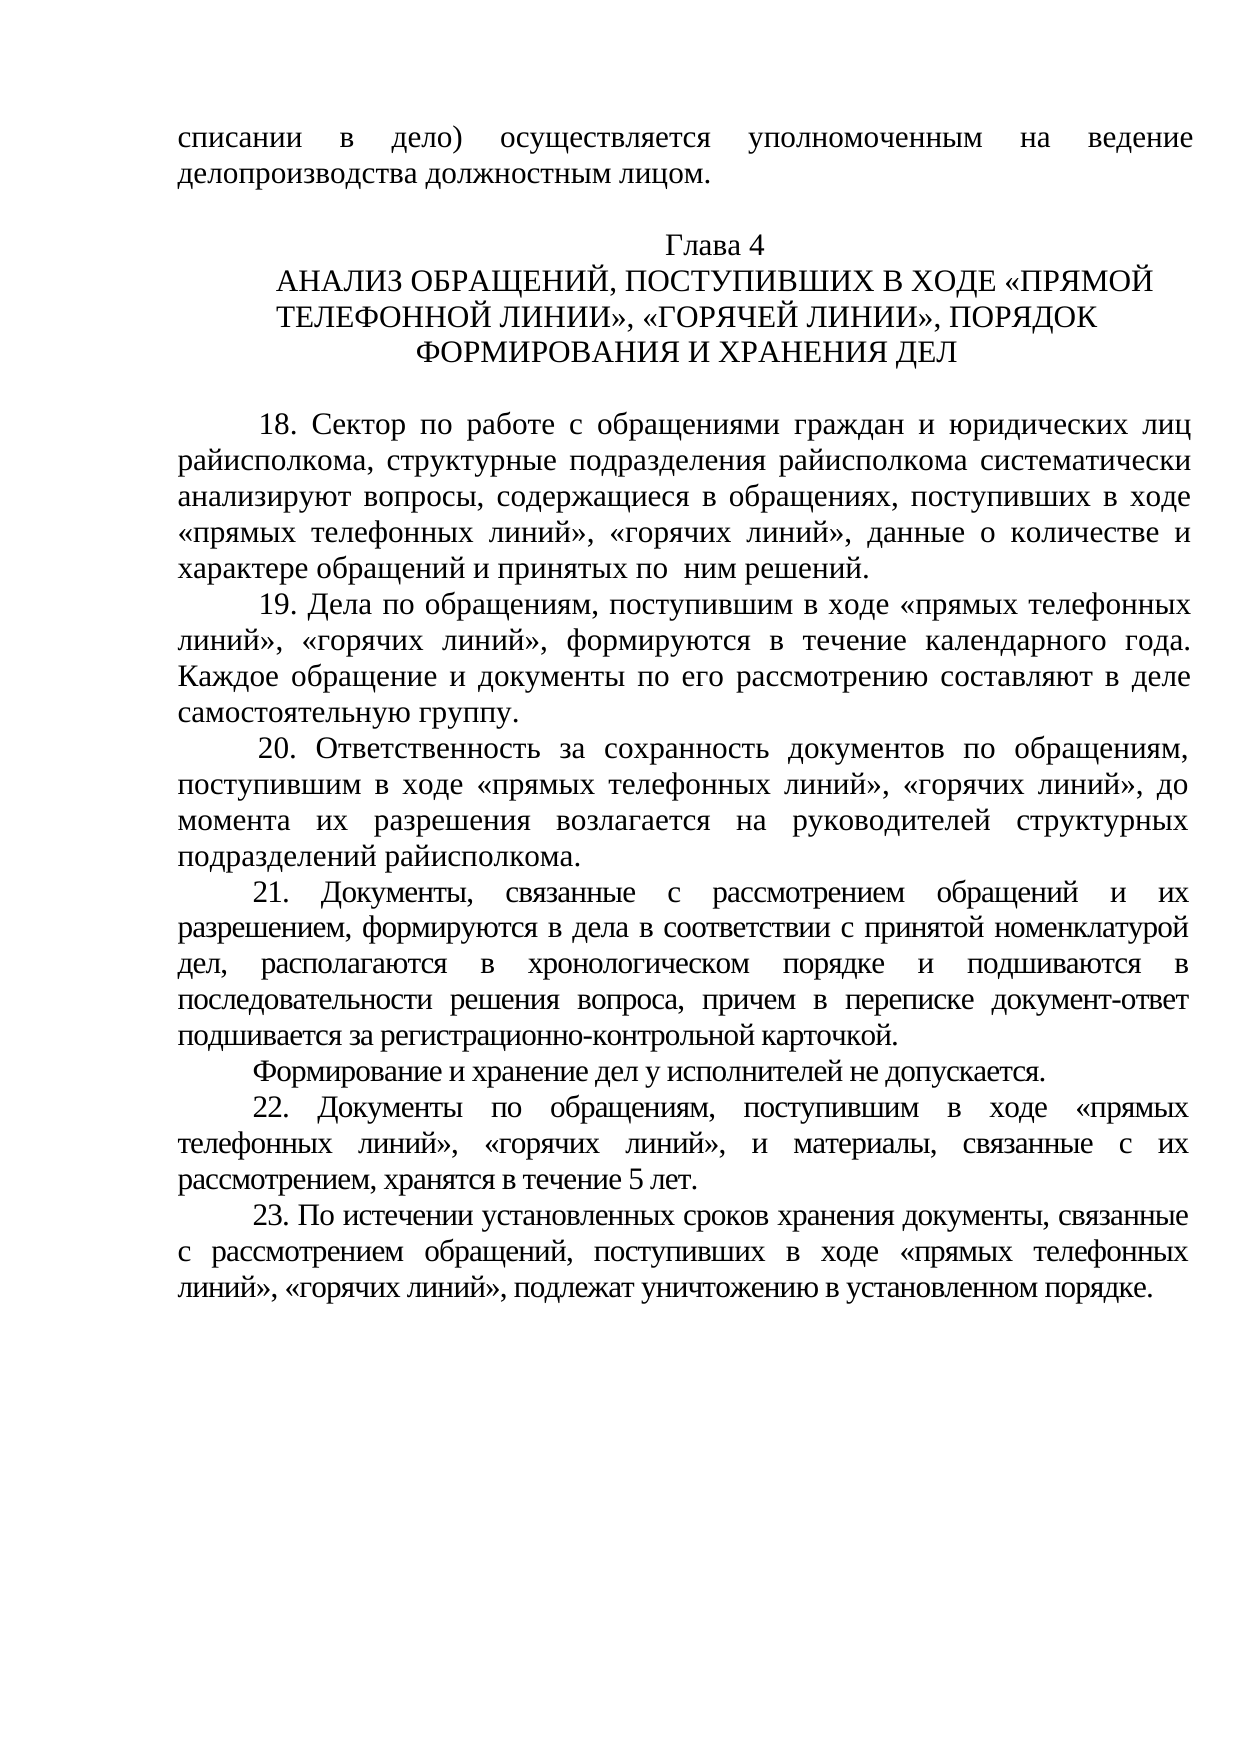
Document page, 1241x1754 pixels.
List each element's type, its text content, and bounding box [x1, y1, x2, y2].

text 18. Сектор по работе с обращениями граждан и юридических лиц райисполкома, структурные подразделения райисполкома систематически анализируют вопросы, содержащиеся в обращениях, поступивших в ходе «прямых телефонных линий», «горячих линий», данные о количестве и характере обращений и принятых по ним решений. [177, 406, 1192, 585]
text Формирование и хранение дел у исполнителей не допускается. [177, 1052, 1189, 1088]
text 23. По истечении установленных сроков хранения документы, связанные с рассмотрением обращений, поступивших в ходе «прямых телефонных линий», «горячих линий», подлежат уничтожению в установленном порядке. [177, 1196, 1189, 1304]
text 20. Ответственность за сохранность документов по обращениям, поступившим в ходе «прямых телефонных линий», «горячих линий», до момента их разрешения возлагается на руководителей структурных подразделений райисполкома. [177, 729, 1189, 873]
text 21. Документы, связанные с рассмотрением обращений и их разрешением, формируются в дела в соответствии с принятой номенклатурой дел, располагаются в хронологическом порядке и подшиваются в последовательности решения вопроса, причем в переписке документ-ответ подшивается за регистрационно-контрольной карточкой. [177, 873, 1189, 1052]
text Глава 4 [177, 226, 1196, 262]
text 19. Дела по обращениям, поступившим в ходе «прямых телефонных линий», «горячих линий», формируются в течение календарного года. Каждое обращение и документы по его рассмотрению составляют в деле самостоятельную группу. [177, 585, 1192, 729]
text АНАЛИЗ ОБРАЩЕНИЙ, ПОСТУПИВШИХ В ХОДЕ «ПРЯМОЙ ТЕЛЕФОННОЙ ЛИНИИ», «ГОРЯЧЕЙ ЛИНИИ», ПОРЯДОК ФОРМИРОВАНИЯ И ХРАНЕНИЯ ДЕЛ [177, 262, 1196, 370]
text 22. Документы по обращениям, поступившим в ходе «прямых телефонных линий», «горячих линий», и материалы, связанные с их рассмотрением, хранятся в течение 5 лет. [177, 1088, 1189, 1196]
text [177, 118, 1194, 190]
